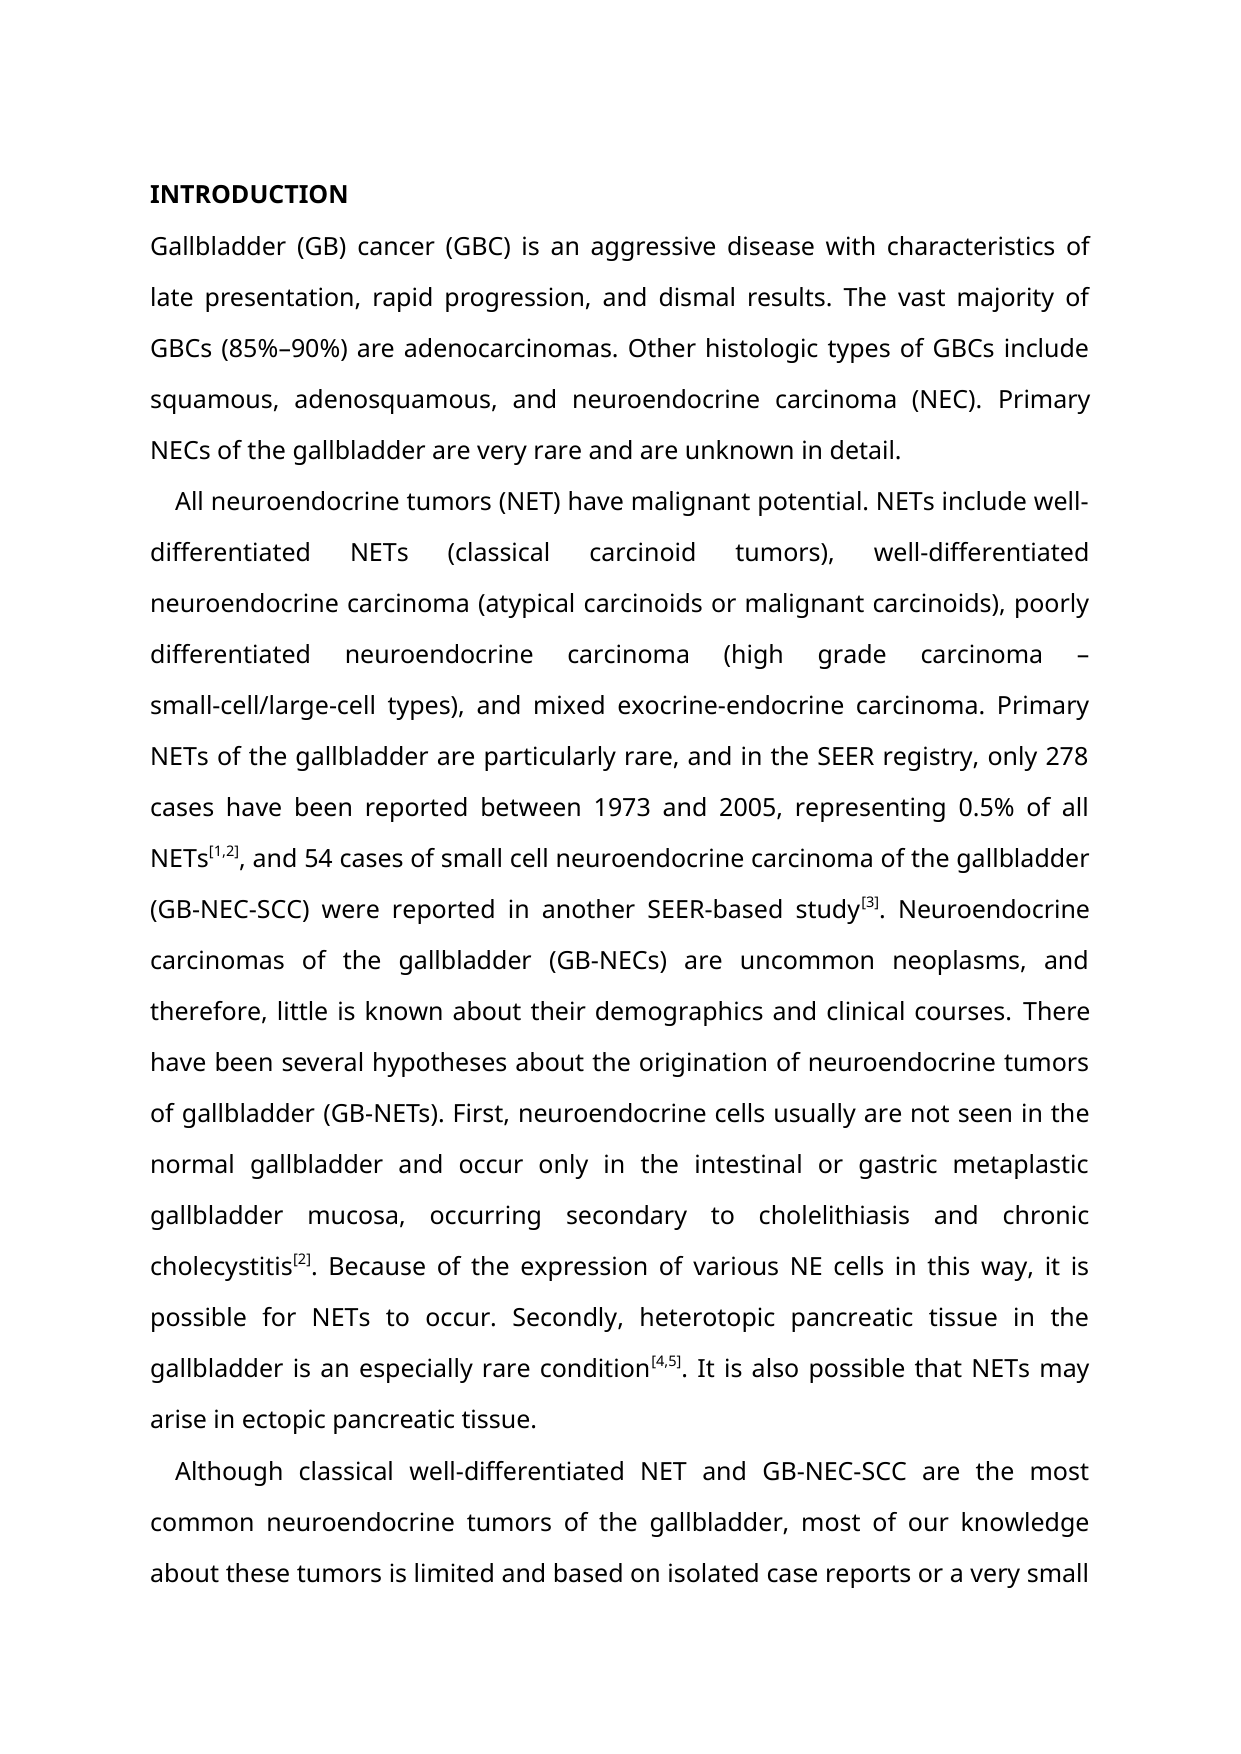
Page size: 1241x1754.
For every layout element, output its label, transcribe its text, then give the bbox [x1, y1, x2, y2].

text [150, 1453, 1090, 1589]
text INTRODUCTION [150, 177, 1090, 211]
text All neuroendocrine tumors (NET) have malignant potential. NETs include well-differentiated NETs (classical carcinoid tumors), well-differentiated neuroendocrine carcinoma (atypical carcinoids or malignant carcinoids), poorly differentiated neuroendocrine carcinoma (high grade carcinoma – small-cell/large-cell types), and mixed exocrine-endocrine carcinoma. Primary NETs of the gallbladder are particularly rare, and in the SEER registry, only 278 cases have been reported between 1973 and 2005, representing 0.5% of all NETs[1,2], and 54 cases of small cell neuroendocrine carcinoma of the gallbladder (GB-NEC-SCC) were reported in another SEER-based study[3]. Neuroendocrine carcinomas of the gallbladder (GB-NECs) are uncommon neoplasms, and therefore, little is known about their demographics and clinical courses. There have been several hypotheses about the origination of neuroendocrine tumors of gallbladder (GB-NETs). First, neuroendocrine cells usually are not seen in the normal gallbladder and occur only in the intestinal or gastric metaplastic gallbladder mucosa, occurring secondary to cholelithiasis and chronic cholecystitis[2]. Because of the expression of various NE cells in this way, it is possible for NETs to occur. Secondly, heterotopic pancreatic tissue in the gallbladder is an especially rare condition[4,5]. It is also possible that NETs may arise in ectopic pancreatic tissue. [150, 483, 1090, 1436]
text Gallbladder (GB) cancer (GBC) is an aggressive disease with characteristics of late presentation, rapid progression, and dismal results. The vast majority of GBCs (85%–90%) are adenocarcinomas. Other histologic types of GBCs include squamous, adenosquamous, and neuroendocrine carcinoma (NEC). Primary NECs of the gallbladder are very rare and are unknown in detail. [150, 228, 1090, 466]
